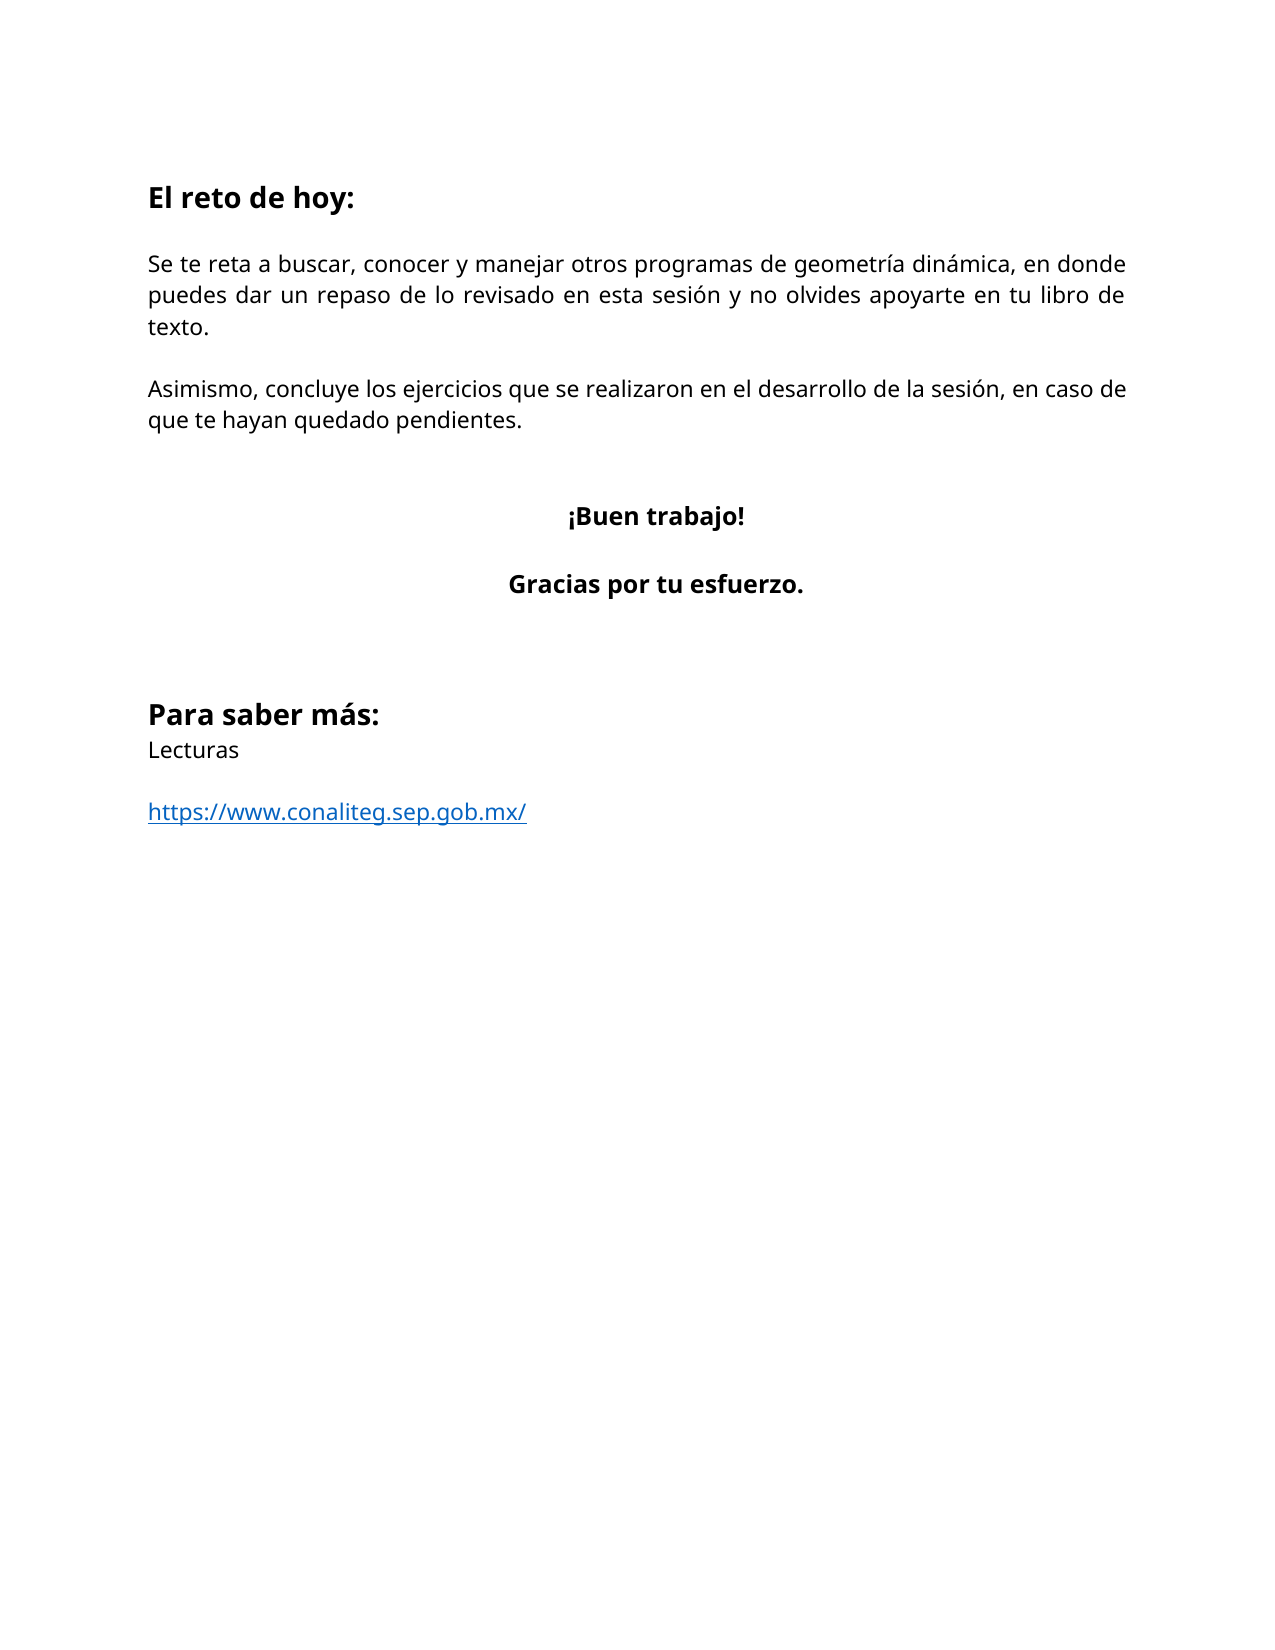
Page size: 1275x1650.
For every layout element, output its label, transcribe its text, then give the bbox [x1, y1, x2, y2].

text Se te reta a buscar, conocer y manejar otros programas de geometría dinámica, en donde puedes dar un repaso de lo revisado en esta sesión y no olvides apoyarte en tu libro de texto. [148, 248, 1127, 342]
text Gracias por tu esfuerzo. [185, 566, 1127, 600]
text El reto de hoy: [148, 177, 1127, 217]
text Para saber más: [148, 694, 1127, 734]
text ¡Buen trabajo! [185, 498, 1127, 532]
text Lecturas [148, 734, 1127, 765]
text Asimismo, concluye los ejercicios que se realizaron en el desarrollo de la sesión, en caso de que te hayan quedado pendientes. [148, 373, 1127, 436]
text https://www.conaliteg.sep.gob.mx/ [148, 796, 1127, 827]
